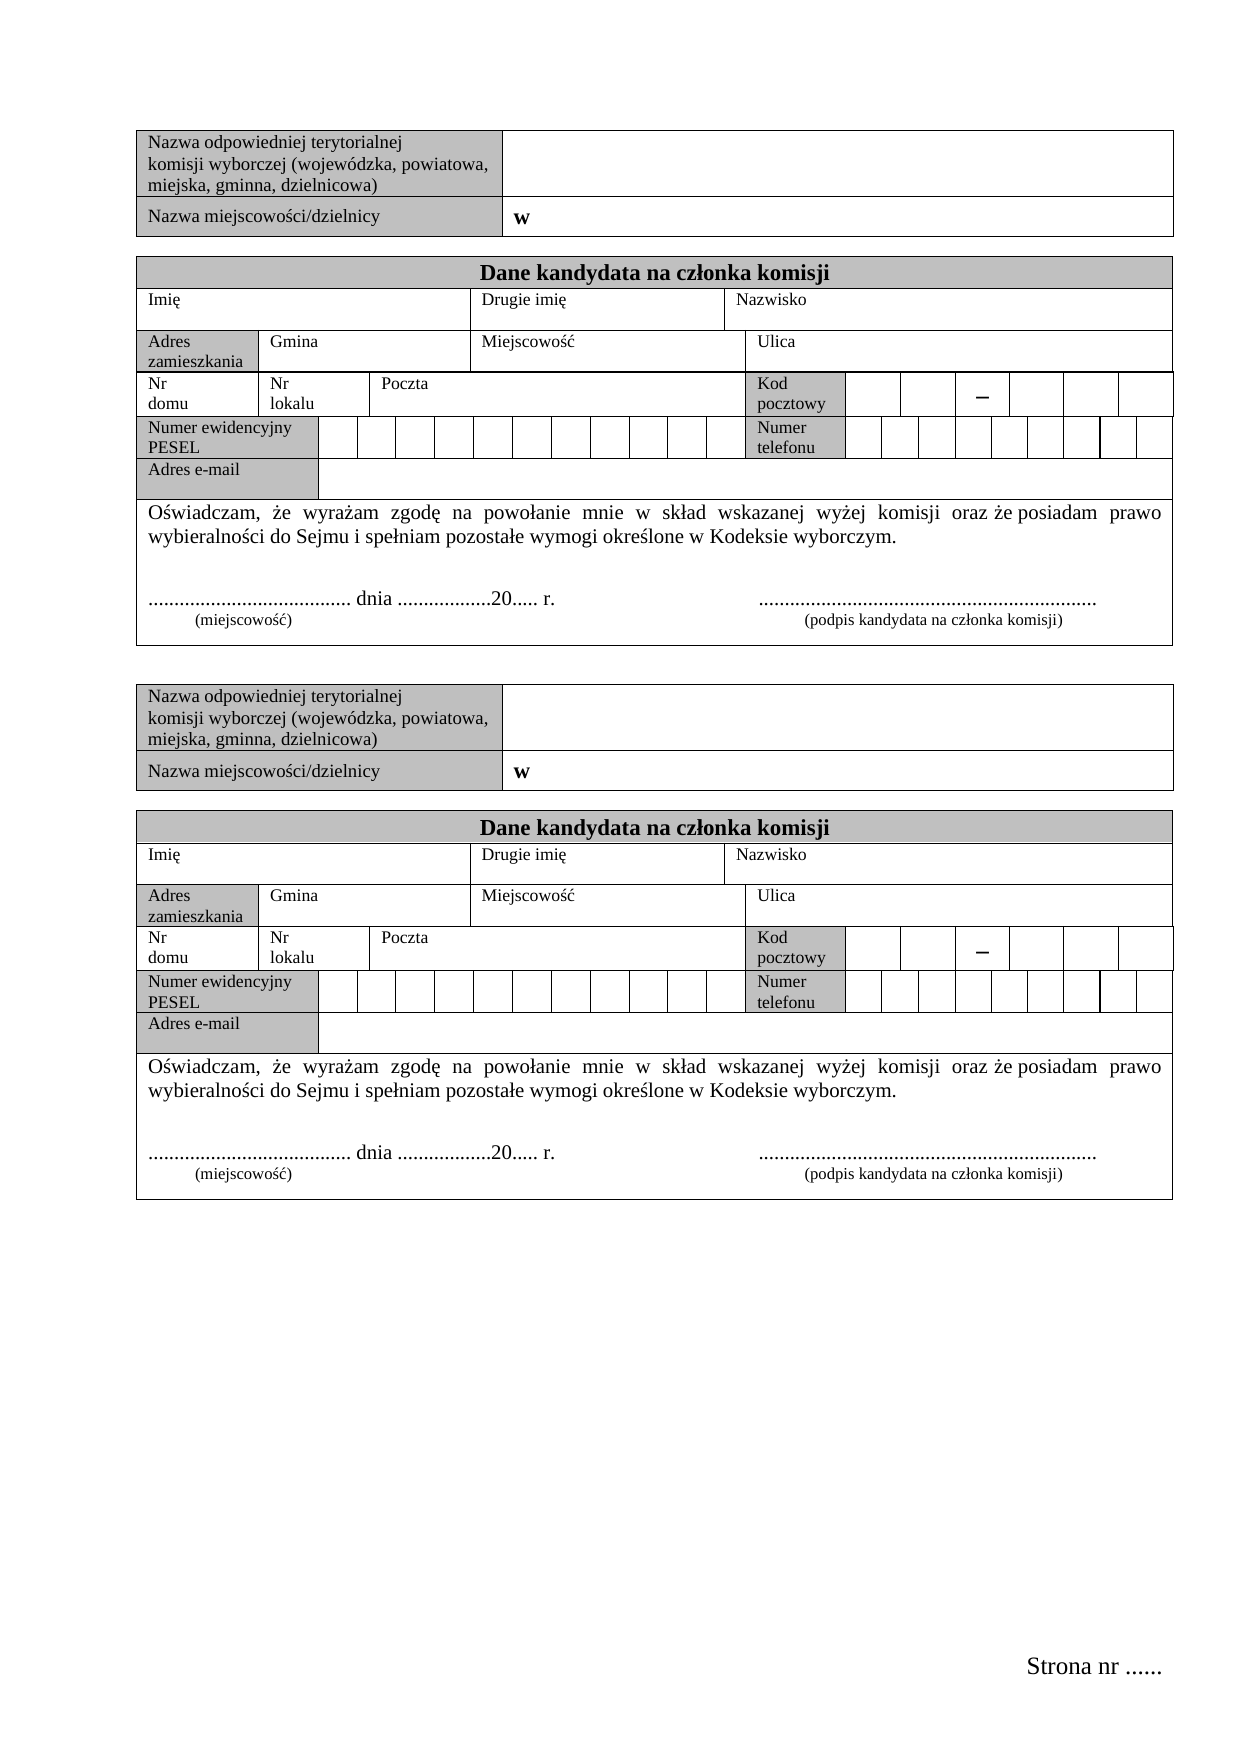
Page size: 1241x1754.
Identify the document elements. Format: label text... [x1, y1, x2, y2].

table_cell Adres zamieszkania [137, 885, 258, 926]
table_cell [474, 971, 512, 1012]
table_cell Nazwa miejscowości/dzielnicy [137, 751, 502, 790]
table_cell [1028, 971, 1063, 1012]
table_cell Adres e-mail [137, 459, 318, 499]
table_cell [1101, 417, 1136, 458]
table_cell Nr domu [137, 373, 258, 416]
table_cell [319, 971, 357, 1012]
table_cell [1010, 927, 1063, 970]
table_header [503, 685, 1173, 750]
table_cell [1119, 373, 1173, 416]
table_cell w [503, 197, 1173, 236]
table_cell [668, 417, 706, 458]
table_cell [846, 373, 900, 416]
table_cell _ [956, 927, 1009, 970]
table_cell [1064, 417, 1099, 458]
table_cell [1119, 927, 1173, 970]
table_cell Drugie imię [471, 844, 724, 884]
table_cell [552, 971, 590, 1012]
table_cell [358, 971, 395, 1012]
table_cell [319, 417, 357, 458]
table_cell Miejscowość [471, 885, 745, 926]
table_cell Numer telefonu [746, 971, 845, 1012]
table_cell [846, 971, 881, 1012]
table_cell [319, 459, 1172, 499]
table_cell Nazwisko [725, 844, 1172, 884]
table_cell Ulica [746, 331, 1172, 371]
table_cell [552, 417, 590, 458]
table_cell [901, 373, 955, 416]
table_cell Gmina [259, 885, 470, 926]
table_cell [319, 1013, 1172, 1053]
table_cell [992, 971, 1027, 1012]
table_cell [707, 971, 745, 1012]
table_cell [1010, 373, 1063, 416]
table_cell Ulica [746, 885, 1172, 926]
table_cell [1064, 927, 1118, 970]
table_cell [1064, 373, 1118, 416]
table_cell [396, 971, 434, 1012]
table_header Nazwa odpowiedniej terytorialnej komisji wyborczej (wojewódzka, powiatowa, miejska, gminna, dzielnicowa) [137, 131, 502, 196]
table_header Dane kandydata na członka komisji [137, 811, 1172, 842]
table_cell [956, 417, 991, 458]
table_cell Imię [137, 289, 470, 330]
table_cell [591, 971, 629, 1012]
table_cell Poczta [370, 927, 745, 970]
table_cell w [503, 751, 1173, 790]
table_cell Nazwa miejscowości/dzielnicy [137, 197, 502, 236]
table_cell [396, 417, 434, 458]
table_cell Adres e-mail [137, 1013, 318, 1053]
table_cell [474, 417, 512, 458]
table_cell Nr lokalu [259, 373, 369, 416]
table_cell [1137, 971, 1172, 1012]
table_cell Poczta [370, 373, 745, 416]
table_cell [513, 971, 551, 1012]
table_cell Numer ewidencyjny PESEL [137, 417, 318, 458]
table_cell [1064, 971, 1099, 1012]
table_cell [846, 417, 881, 458]
table_cell Nazwisko [725, 289, 1172, 330]
table_cell Numer telefonu [746, 417, 845, 458]
table_cell [707, 417, 745, 458]
table_cell [846, 927, 900, 970]
table_cell [358, 417, 395, 458]
table_cell Imię [137, 844, 470, 884]
table_cell [591, 417, 629, 458]
table_cell Drugie imię [471, 289, 724, 330]
table_header [503, 131, 1173, 196]
table_cell [513, 417, 551, 458]
table_cell [630, 971, 667, 1012]
table_header Dane kandydata na członka komisji [137, 257, 1172, 288]
table_cell [992, 417, 1027, 458]
table_cell Kod pocztowy [746, 373, 845, 416]
table_cell [919, 971, 955, 1012]
table_cell Kod pocztowy [746, 927, 845, 970]
table_cell [1028, 417, 1063, 458]
table_cell [882, 417, 918, 458]
table_header Nazwa odpowiedniej terytorialnej komisji wyborczej (wojewódzka, powiatowa, miejska, gminna, dzielnicowa) [137, 685, 502, 750]
table_cell Adres zamieszkania [137, 331, 258, 371]
table_cell [435, 417, 473, 458]
table_cell Miejscowość [471, 331, 745, 371]
table_cell Nr domu [137, 927, 258, 970]
table_cell [901, 927, 955, 970]
table_cell [630, 417, 667, 458]
table_cell [1101, 971, 1136, 1012]
table_cell _ [956, 373, 1009, 416]
table_cell Nr lokalu [259, 927, 369, 970]
table_cell Numer ewidencyjny PESEL [137, 971, 318, 1012]
table_cell [919, 417, 955, 458]
table_cell [956, 971, 991, 1012]
table_cell [1137, 417, 1172, 458]
table_cell [435, 971, 473, 1012]
table_cell Gmina [259, 331, 470, 371]
table_cell [882, 971, 918, 1012]
table_cell [668, 971, 706, 1012]
